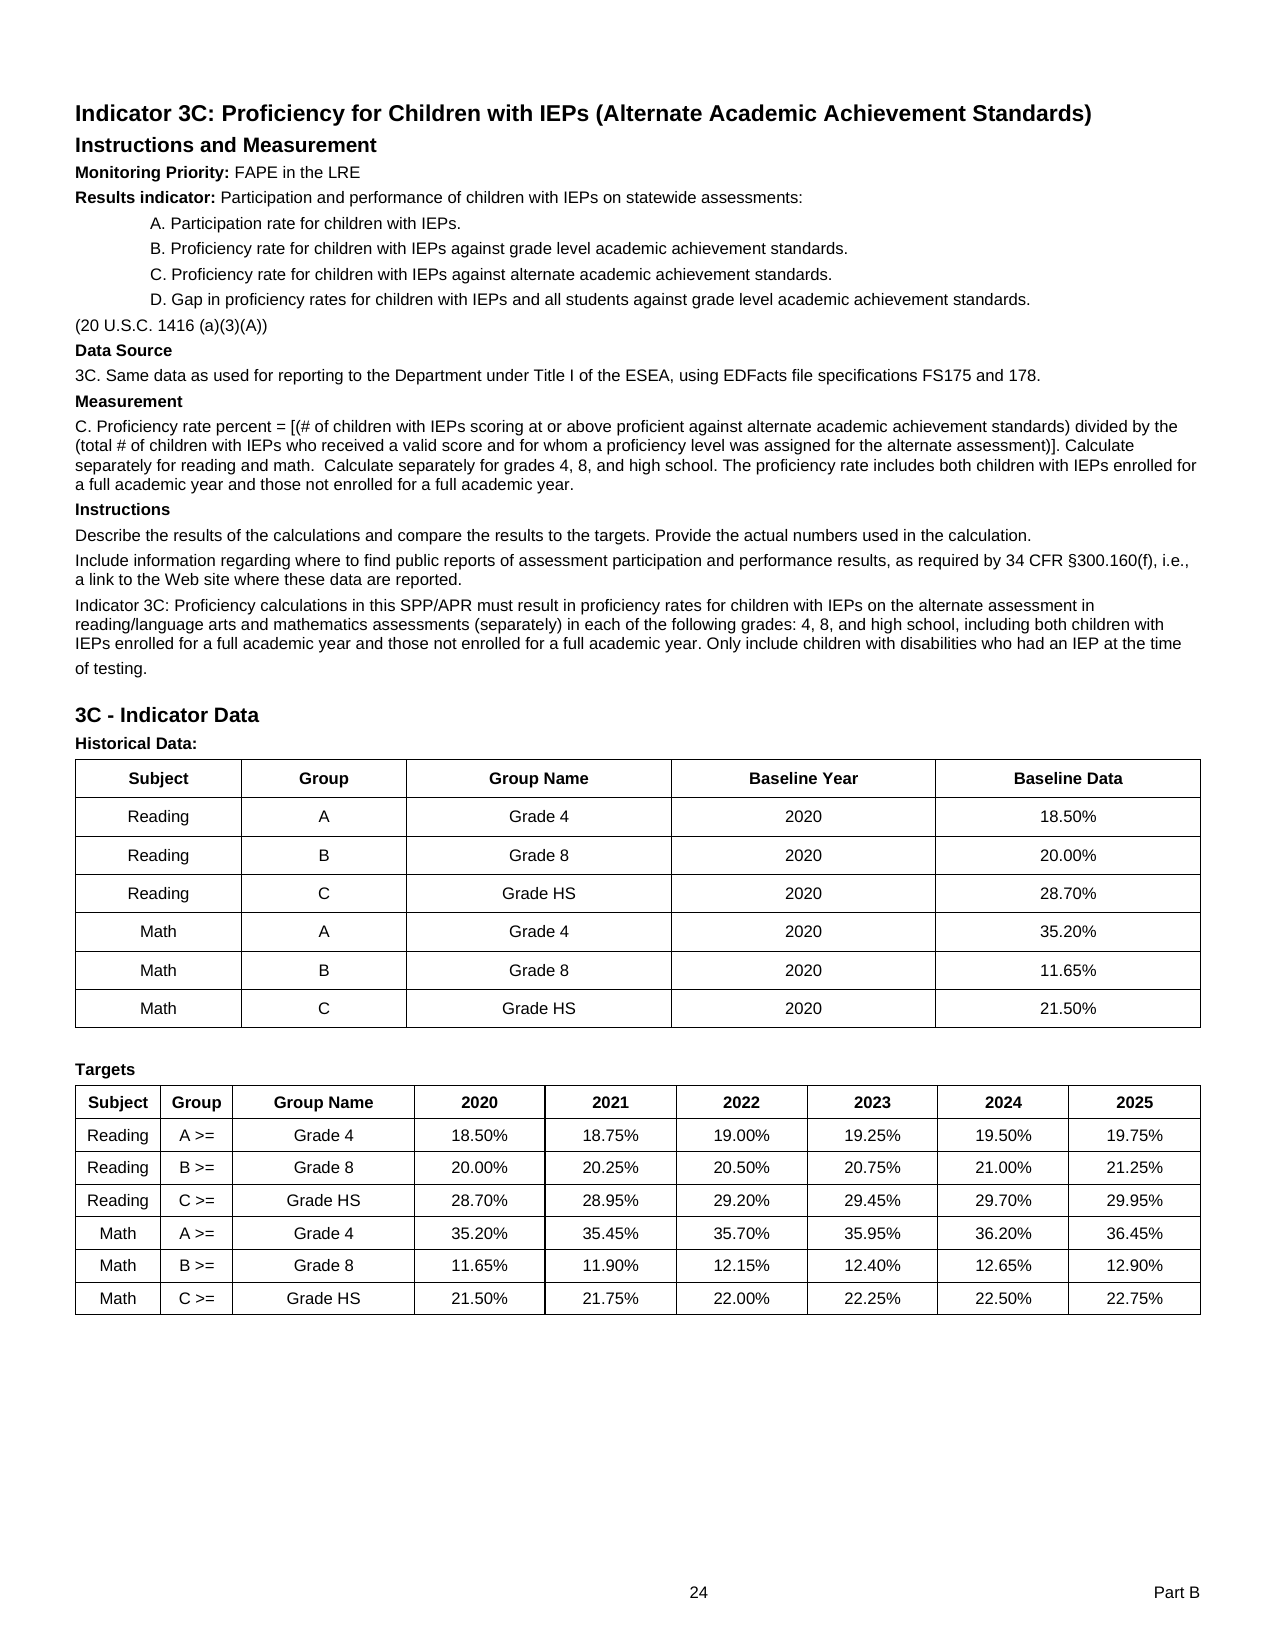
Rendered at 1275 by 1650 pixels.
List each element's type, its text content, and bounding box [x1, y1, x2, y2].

subtitle 3C - Indicator Data [75, 703, 1200, 727]
table_cell 19.50% [938, 1119, 1068, 1151]
subtitle Indicator 3C: Proficiency for Children with IEPs (Alternate Academic Achievement Standards) [75, 100, 1200, 126]
table_cell 22.75% [1069, 1283, 1200, 1314]
table_cell 11.90% [546, 1250, 676, 1282]
table_cell 21.50% [415, 1283, 544, 1314]
table_cell B [242, 952, 406, 989]
text A. Participation rate for children with IEPs. [75, 214, 1200, 233]
table_cell 28.70% [936, 875, 1200, 912]
table_header Subject [76, 760, 241, 797]
table_cell Grade 8 [233, 1250, 414, 1282]
table_cell 21.00% [938, 1152, 1068, 1183]
table_cell Grade 8 [407, 952, 671, 989]
table_cell 20.00% [415, 1152, 544, 1183]
table_cell 35.45% [546, 1217, 676, 1249]
table_cell 35.20% [936, 913, 1200, 951]
table_cell Reading [76, 1119, 160, 1151]
table_cell 12.15% [677, 1250, 807, 1282]
table_cell Grade 4 [233, 1119, 414, 1151]
table_cell C >= [161, 1283, 232, 1314]
text Results indicator: Participation and performance of children with IEPs on statewide assessments: [75, 188, 1200, 207]
table_cell Math [76, 1283, 160, 1314]
table_cell 35.70% [677, 1217, 807, 1249]
table_header Baseline Year [672, 760, 935, 797]
text C. Proficiency rate percent = [(# of children with IEPs scoring at or above proficient against alternate academic achievement standards) divided by the (total # of children with IEPs who received a valid score and for whom a proficiency level was assigned for the alternate assessment)]. Calculate separately for reading and math. Calculate separately for grades 4, 8, and high school. The proficiency rate includes both children with IEPs enrolled for a full academic year and those not enrolled for a full academic year. [75, 417, 1200, 494]
text Measurement [75, 392, 1200, 411]
text Include information regarding where to find public reports of assessment participation and performance results, as required by 34 CFR §300.160(f), i.e., a link to the Web site where these data are reported. [75, 551, 1200, 589]
table_cell C [242, 875, 406, 912]
table_cell 12.90% [1069, 1250, 1200, 1282]
table_cell 18.75% [546, 1119, 676, 1151]
table_cell 29.95% [1069, 1185, 1200, 1216]
table_cell Grade HS [407, 875, 671, 912]
table_cell 20.50% [677, 1152, 807, 1183]
table_cell 11.65% [936, 952, 1200, 989]
table_cell B [242, 837, 406, 874]
table_cell 28.70% [415, 1185, 544, 1216]
table_cell Reading [76, 1152, 160, 1183]
table_cell A [242, 913, 406, 951]
table_cell Grade 4 [407, 798, 671, 836]
text Instructions and Measurement [75, 133, 1200, 157]
table_cell 11.65% [415, 1250, 544, 1282]
table_header Group Name [407, 760, 671, 797]
table_cell B >= [161, 1250, 232, 1282]
table_cell Grade 4 [233, 1217, 414, 1249]
table_cell 12.40% [808, 1250, 937, 1282]
table_header Subject [76, 1086, 160, 1118]
text Historical Data: [75, 733, 1200, 753]
table_cell 2020 [672, 875, 935, 912]
table_cell 21.25% [1069, 1152, 1200, 1183]
text Describe the results of the calculations and compare the results to the targets. Provide the actual numbers used in the calculation. [75, 525, 1200, 544]
table_cell 35.95% [808, 1217, 937, 1249]
table_cell Grade HS [407, 990, 671, 1027]
table_cell 19.75% [1069, 1119, 1200, 1151]
table_header Baseline Data [936, 760, 1200, 797]
table_cell C [242, 990, 406, 1027]
table_cell 35.20% [415, 1217, 544, 1249]
text (20 U.S.C. 1416 (a)(3)(A)) [75, 315, 1200, 334]
table_cell 22.25% [808, 1283, 937, 1314]
table_header Group [242, 760, 406, 797]
table_cell 12.65% [938, 1250, 1068, 1282]
table_cell 29.70% [938, 1185, 1068, 1216]
table_cell 21.75% [546, 1283, 676, 1314]
text 3C. Same data as used for reporting to the Department under Title I of the ESEA, using EDFacts file specifications FS175 and 178. [75, 366, 1200, 385]
table_cell 21.50% [936, 990, 1200, 1027]
text of testing. [75, 659, 1200, 678]
table_cell C >= [161, 1185, 232, 1216]
text Targets [75, 1060, 1200, 1079]
table_header 2022 [677, 1086, 807, 1118]
table_cell 2020 [672, 798, 935, 836]
table_header Group Name [233, 1086, 414, 1118]
table_cell 36.20% [938, 1217, 1068, 1249]
table_cell 20.75% [808, 1152, 937, 1183]
table_cell A >= [161, 1217, 232, 1249]
table_header 2025 [1069, 1086, 1200, 1118]
table_header Group [161, 1086, 232, 1118]
table_cell 20.25% [546, 1152, 676, 1183]
table_cell 2020 [672, 913, 935, 951]
table_cell 18.50% [936, 798, 1200, 836]
table_cell 20.00% [936, 837, 1200, 874]
table_cell 2020 [672, 990, 935, 1027]
table_header 2023 [808, 1086, 937, 1118]
table_cell Grade 8 [233, 1152, 414, 1183]
table_cell Grade 4 [407, 913, 671, 951]
text B. Proficiency rate for children with IEPs against grade level academic achievement standards. [75, 239, 1200, 258]
table_cell 22.00% [677, 1283, 807, 1314]
table_cell 22.50% [938, 1283, 1068, 1314]
table_cell 28.95% [546, 1185, 676, 1216]
table_header 2020 [415, 1086, 544, 1118]
table_cell Math [76, 1217, 160, 1249]
table_cell 2020 [672, 952, 935, 989]
table_cell Reading [76, 798, 241, 836]
table_cell Math [76, 952, 241, 989]
table_cell Math [76, 1250, 160, 1282]
table_cell B >= [161, 1152, 232, 1183]
table_cell Math [76, 990, 241, 1027]
table_cell Math [76, 913, 241, 951]
table_cell 19.00% [677, 1119, 807, 1151]
table_cell 29.20% [677, 1185, 807, 1216]
table_cell 18.50% [415, 1119, 544, 1151]
text C. Proficiency rate for children with IEPs against alternate academic achievement standards. [75, 264, 1200, 284]
text Monitoring Priority: FAPE in the LRE [75, 163, 1200, 182]
text Data Source [75, 341, 1200, 360]
table_cell Reading [76, 875, 241, 912]
table_header 2021 [546, 1086, 676, 1118]
text Indicator 3C: Proficiency calculations in this SPP/APR must result in proficiency rates for children with IEPs on the alternate assessment in reading/language arts and mathematics assessments (separately) in each of the following grades: 4, 8, and high school, including both children with IEPs enrolled for a full academic year and those not enrolled for a full academic year. Only include children with disabilities who had an IEP at the time [75, 595, 1200, 653]
table_cell 36.45% [1069, 1217, 1200, 1249]
table_cell 19.25% [808, 1119, 937, 1151]
text Instructions [75, 500, 1200, 519]
table_cell Grade HS [233, 1283, 414, 1314]
table_cell Reading [76, 1185, 160, 1216]
table_cell Grade HS [233, 1185, 414, 1216]
table_cell 2020 [672, 837, 935, 874]
table_cell Reading [76, 837, 241, 874]
table_header 2024 [938, 1086, 1068, 1118]
table_cell Grade 8 [407, 837, 671, 874]
table_cell A [242, 798, 406, 836]
text D. Gap in proficiency rates for children with IEPs and all students against grade level academic achievement standards. [75, 290, 1200, 309]
table_cell A >= [161, 1119, 232, 1151]
table_cell 29.45% [808, 1185, 937, 1216]
